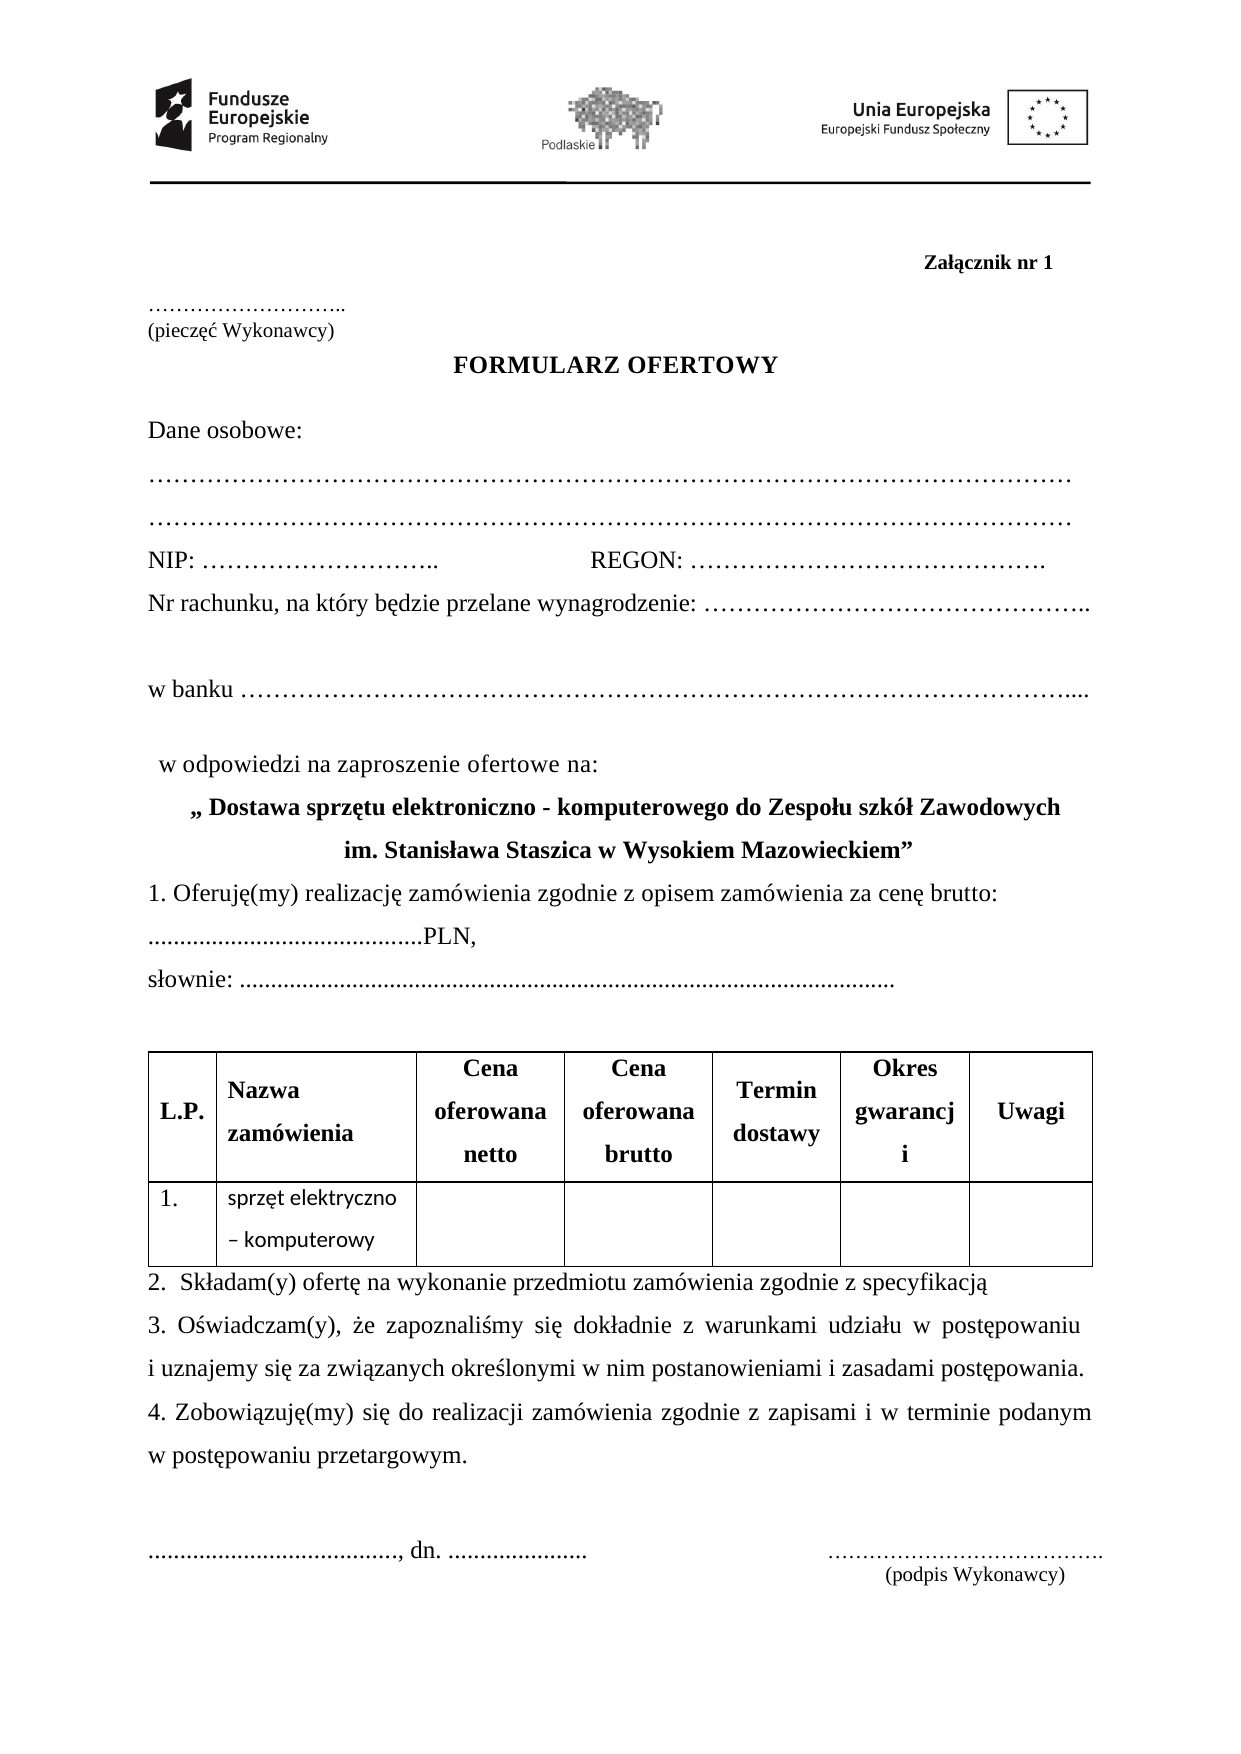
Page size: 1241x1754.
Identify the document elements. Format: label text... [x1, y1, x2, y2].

text FORMULARZ OFERTOWY [148, 351, 1084, 379]
table_cell [841, 1183, 969, 1266]
text ......................................., dn. ...................... …………………………………. [148, 1542, 1122, 1563]
table_cell [417, 1183, 564, 1266]
text 2. Składam(y) ofertę na wykonanie przedmiotu zamówienia zgodnie z specyfikacją [148, 1267, 1093, 1296]
text Załącznik nr 1 [148, 253, 1093, 273]
table_cell 1. [149, 1183, 216, 1266]
table_header Cena oferowana brutto [565, 1053, 712, 1181]
table_header L.P. [149, 1053, 216, 1181]
text …………………………………………………………………………………………………………………………………………………………………………………………………… NIP: ……………………….. REGON: ……………………………………. [148, 459, 1093, 574]
picture [147, 73, 1092, 157]
text w odpowiedzi na zaproszenie ofertowe na: [158, 749, 903, 778]
table_header Cena oferowana netto [417, 1053, 564, 1181]
table_header Uwagi [970, 1053, 1092, 1181]
text ...........................................PLN, słownie: ......................................................................................................... [148, 921, 1099, 993]
text 3. Oświadczam(y), że zapoznaliśmy się dokładnie z warunkami udziału w postępowaniu i uznajemy się za związanych określonymi w nim postanowieniami i zasadami postępowania. [148, 1310, 1093, 1382]
table_cell sprzęt elektryczno – komputerowy [217, 1183, 416, 1266]
text (podpis Wykonawcy) [811, 1564, 1122, 1585]
text (pieczęć Wykonawcy) [148, 316, 1093, 343]
text Dane osobowe: [148, 416, 1093, 444]
text 1. Oferuję(my) realizację zamówienia zgodnie z opisem zamówienia za cenę brutto: [148, 878, 1099, 907]
text „ Dostawa sprzętu elektroniczno - komputerowego do Zespołu szkół Zawodowych im. Stanisława Staszica w Wysokiem Mazowieckiem” [158, 792, 1093, 864]
text Nr rachunku, na który będzie przelane wynagrodzenie: ……………………………………….. w banku ……………………………………………………………………………………….... [148, 588, 1093, 703]
table_cell [713, 1183, 840, 1266]
table_cell [565, 1183, 712, 1266]
table_cell [970, 1183, 1092, 1266]
table_header Termin dostawy [713, 1053, 840, 1181]
text ……………………….. [148, 294, 1093, 315]
table_header Nazwa zamówienia [217, 1053, 416, 1181]
table_header Okres gwarancji [841, 1053, 969, 1181]
text 4. Zobowiązuję(my) się do realizacji zamówienia zgodnie z zapisami i w terminie podanym w postępowaniu przetargowym. [148, 1397, 1093, 1468]
